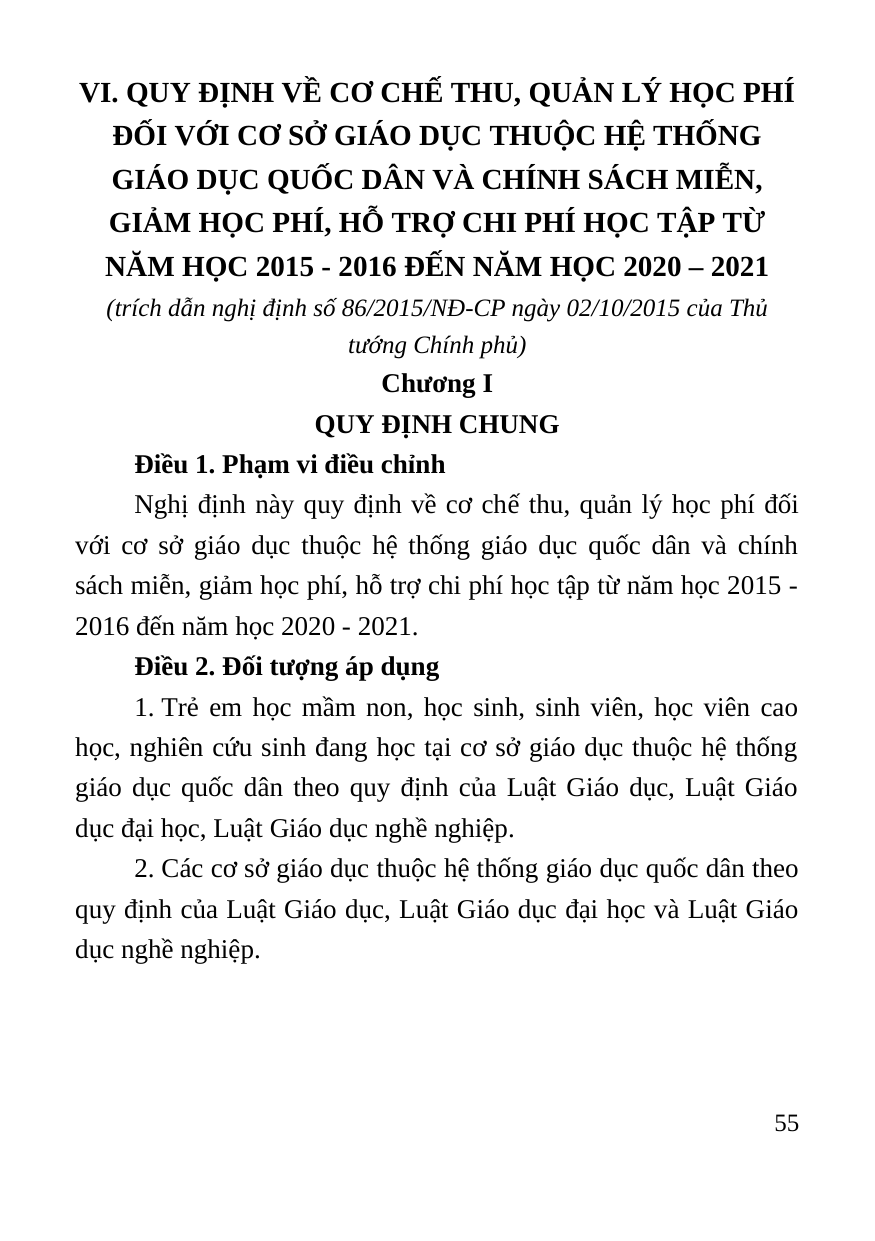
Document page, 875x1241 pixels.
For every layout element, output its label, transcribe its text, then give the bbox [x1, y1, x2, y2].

text 2. Các cơ sở giáo dục thuộc hệ thống giáo dục quốc dân theo quy định của Luật Giáo dục, Luật Giáo dục đại học và Luật Giáo dục nghề nghiệp. [75, 852, 799, 964]
text (trích dẫn nghị định số 86/2015/NĐ-CP ngày 02/10/2015 của Thủ tướng Chính phủ) [75, 293, 799, 359]
text QUY ĐỊNH CHUNG [75, 408, 799, 439]
text Chương I [75, 367, 799, 398]
text Điều 1. Phạm vi điều chỉnh [75, 448, 799, 479]
text VI. QUY ĐỊNH VỀ CƠ CHẾ THU, QUẢN LÝ HỌC PHÍ ĐỐI VỚI CƠ SỞ GIÁO DỤC THUỘC HỆ THỐNG GIÁO DỤC QUỐC DÂN VÀ CHÍNH SÁCH MIỄN, GIẢM HỌC PHÍ, HỖ TRỢ CHI PHÍ HỌC TẬP TỪ NĂM HỌC 2015 - 2016 ĐẾN NĂM HỌC 2020 – 2021 [75, 75, 799, 283]
text Điều 2. Đối tượng áp dụng [75, 650, 799, 681]
text Nghị định này quy định về cơ chế thu, quản lý học phí đối với cơ sở giáo dục thuộc hệ thống giáo dục quốc dân và chính sách miễn, giảm học phí, hỗ trợ chi phí học tập từ năm học 2015 - 2016 đến năm học 2020 - 2021. [75, 488, 799, 641]
text 1. Trẻ em học mầm non, học sinh, sinh viên, học viên cao học, nghiên cứu sinh đang học tại cơ sở giáo dục thuộc hệ thống giáo dục quốc dân theo quy định của Luật Giáo dục, Luật Giáo dục đại học, Luật Giáo dục nghề nghiệp. [75, 691, 799, 843]
